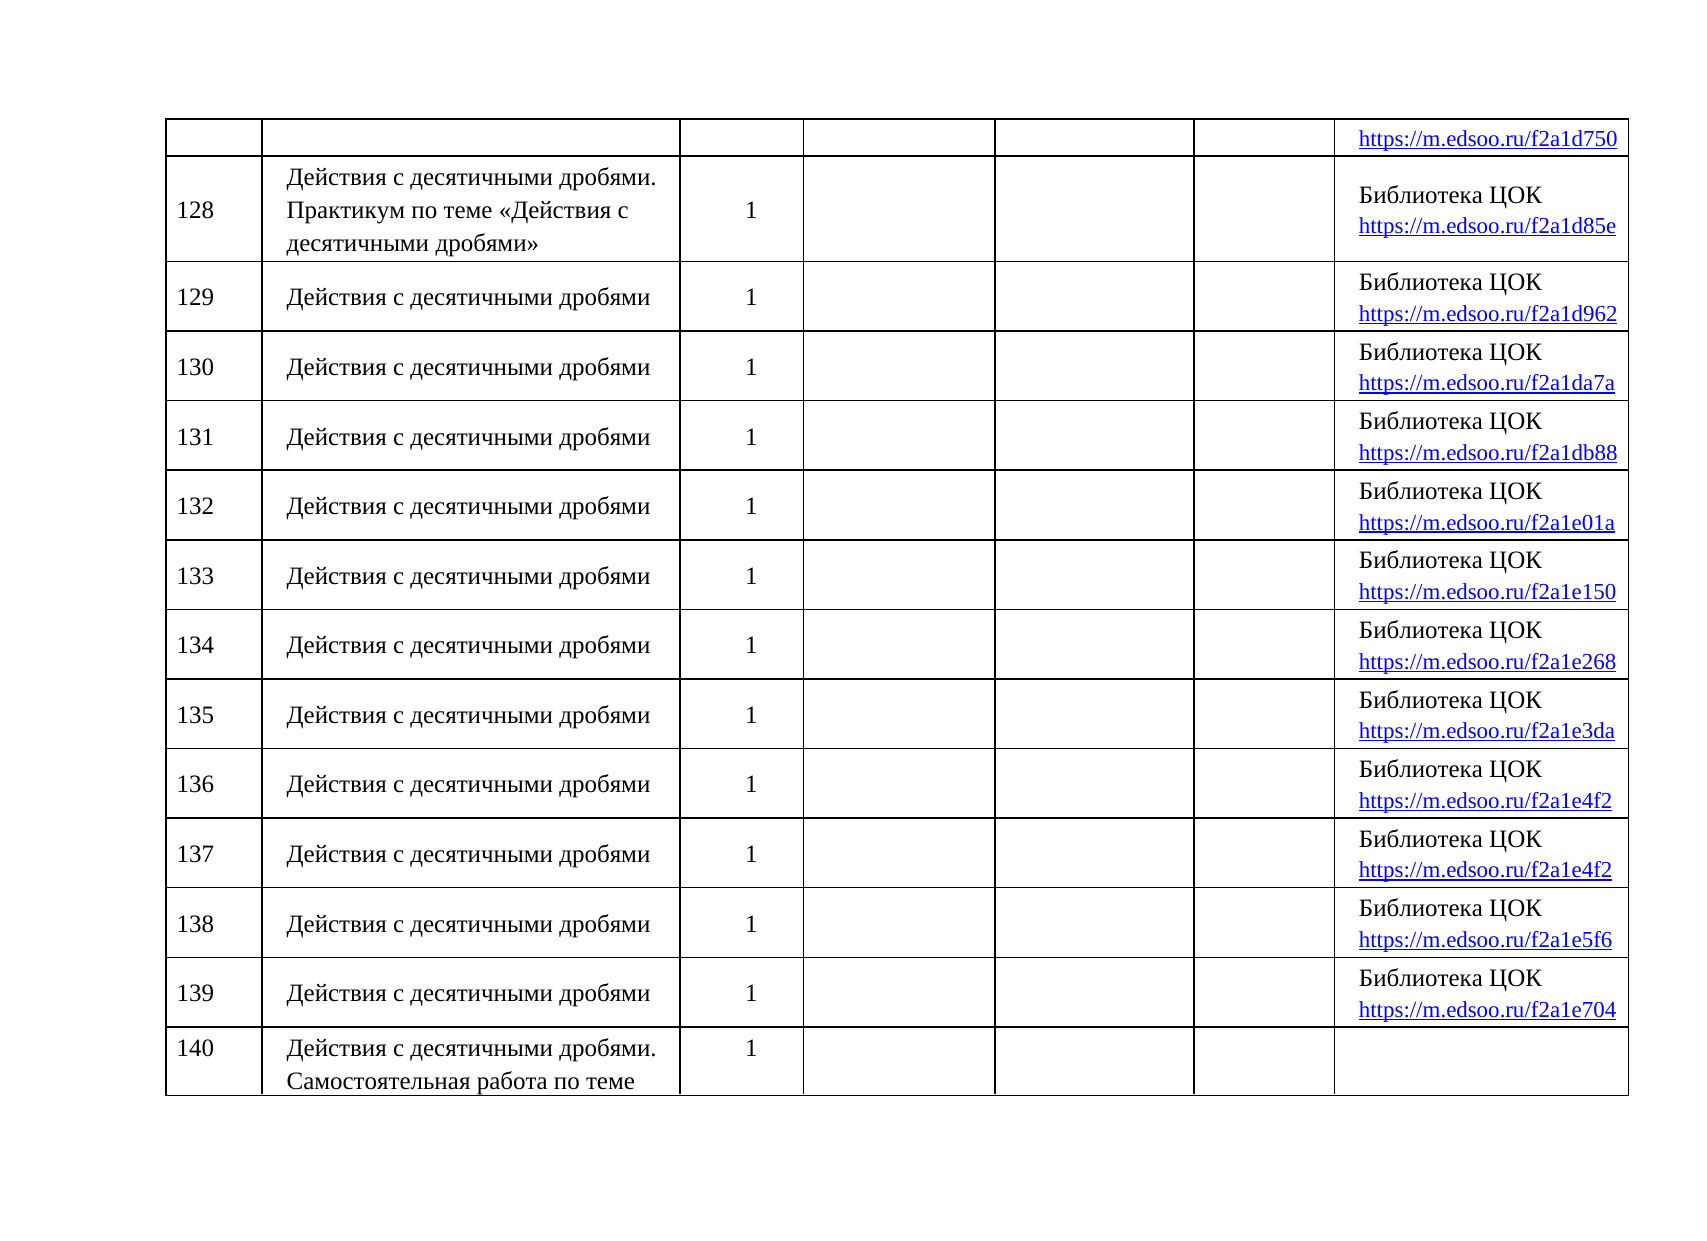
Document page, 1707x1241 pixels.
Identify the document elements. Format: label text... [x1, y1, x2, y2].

table_cell [1195, 958, 1334, 1026]
table_cell Действия с десятичными дробями [263, 541, 679, 608]
table_cell Библиотека ЦОК https://m.edsoo.ru/f2a1e4f2 [1335, 819, 1628, 887]
table_cell Библиотека ЦОК https://m.edsoo.ru/f2a1db88 [1335, 401, 1628, 469]
table_cell [804, 888, 994, 956]
table_cell Библиотека ЦОК https://m.edsoo.ru/f2a1d962 [1335, 262, 1628, 330]
table_cell [996, 157, 1193, 261]
table_cell [804, 1028, 994, 1094]
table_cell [1335, 120, 1628, 155]
table_cell [1195, 120, 1334, 155]
table_cell 135 [167, 680, 261, 748]
table_cell 136 [167, 749, 261, 817]
table_cell [1195, 401, 1334, 469]
table_cell 1 [681, 471, 803, 539]
table_cell [1195, 680, 1334, 748]
table_cell [804, 610, 994, 678]
table_cell 1 [681, 1028, 803, 1094]
table_cell 130 [167, 332, 261, 400]
table_cell [1195, 749, 1334, 817]
table_cell [1335, 1028, 1628, 1094]
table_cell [263, 1028, 679, 1094]
table_cell Библиотека ЦОК https://m.edsoo.ru/f2a1d85e [1335, 157, 1628, 261]
table_cell 138 [167, 888, 261, 956]
table_cell 1 [681, 120, 803, 155]
table_cell [804, 120, 994, 155]
table_cell 139 [167, 958, 261, 1026]
table_cell [1195, 157, 1334, 261]
table_cell 1 [681, 541, 803, 608]
table_cell [804, 680, 994, 748]
table_cell [996, 120, 1193, 155]
table_cell [996, 680, 1193, 748]
table_cell 1 [681, 610, 803, 678]
table_cell [804, 749, 994, 817]
table_cell [804, 157, 994, 261]
table_cell Действия с десятичными дробями [263, 332, 679, 400]
table_cell [804, 958, 994, 1026]
table_cell Действия с десятичными дробями [263, 888, 679, 956]
table_cell 134 [167, 610, 261, 678]
table_cell [804, 262, 994, 330]
table_cell [1195, 1028, 1334, 1094]
table_cell [1195, 610, 1334, 678]
table_cell [996, 471, 1193, 539]
table_cell [996, 262, 1193, 330]
table_cell [804, 819, 994, 887]
table_cell [804, 471, 994, 539]
table_cell 1 [681, 819, 803, 887]
table_cell Действия с десятичными дробями [263, 749, 679, 817]
table_cell [1195, 471, 1334, 539]
table_cell Библиотека ЦОК https://m.edsoo.ru/f2a1e01a [1335, 471, 1628, 539]
table_cell 137 [167, 819, 261, 887]
table_cell [996, 401, 1193, 469]
table_cell 140 [167, 1028, 261, 1094]
table_cell Действия с десятичными дробями [263, 610, 679, 678]
table_cell Библиотека ЦОК https://m.edsoo.ru/f2a1e5f6 [1335, 888, 1628, 956]
table_cell [1195, 541, 1334, 608]
table_cell 1 [681, 401, 803, 469]
table_cell 131 [167, 401, 261, 469]
table_cell [996, 610, 1193, 678]
table_cell 1 [681, 332, 803, 400]
table_cell 128 [167, 157, 261, 261]
table_cell 133 [167, 541, 261, 608]
table_cell [996, 749, 1193, 817]
table_cell Действия с десятичными дробями [263, 958, 679, 1026]
table_cell 1 [681, 680, 803, 748]
table_cell [1195, 819, 1334, 887]
table_cell [804, 541, 994, 608]
table_cell 132 [167, 471, 261, 539]
table_cell 1 [681, 262, 803, 330]
table_cell [996, 888, 1193, 956]
table_cell [996, 958, 1193, 1026]
table_cell Действия с десятичными дробями [263, 401, 679, 469]
table_cell Действия с десятичными дробями [263, 262, 679, 330]
table_cell 129 [167, 262, 261, 330]
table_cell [263, 120, 679, 155]
table_cell 1 [681, 888, 803, 956]
table_cell Библиотека ЦОК https://m.edsoo.ru/f2a1e4f2 [1335, 749, 1628, 817]
table_cell [996, 1028, 1193, 1094]
table_cell [1195, 262, 1334, 330]
table_cell 127 [167, 120, 261, 155]
table_cell Библиотека ЦОК https://m.edsoo.ru/f2a1e3da [1335, 680, 1628, 748]
table_cell Действия с десятичными дробями [263, 819, 679, 887]
table_cell 1 [681, 749, 803, 817]
table_cell Библиотека ЦОК https://m.edsoo.ru/f2a1e704 [1335, 958, 1628, 1026]
table_cell [1195, 888, 1334, 956]
table_cell Библиотека ЦОК https://m.edsoo.ru/f2a1e150 [1335, 541, 1628, 608]
table_cell Действия с десятичными дробями [263, 471, 679, 539]
table_cell [996, 332, 1193, 400]
table_cell Библиотека ЦОК https://m.edsoo.ru/f2a1e268 [1335, 610, 1628, 678]
table_cell Действия с десятичными дробями [263, 680, 679, 748]
table_cell [804, 332, 994, 400]
table_cell Библиотека ЦОК https://m.edsoo.ru/f2a1da7a [1335, 332, 1628, 400]
table_cell [1195, 332, 1334, 400]
table_cell Действия с десятичными дробями. Практикум по теме «Действия с десятичными дробями» [263, 157, 679, 261]
table_cell 1 [681, 958, 803, 1026]
table_cell [804, 401, 994, 469]
table_cell [996, 541, 1193, 608]
table_cell [996, 819, 1193, 887]
table_cell 1 [681, 157, 803, 261]
